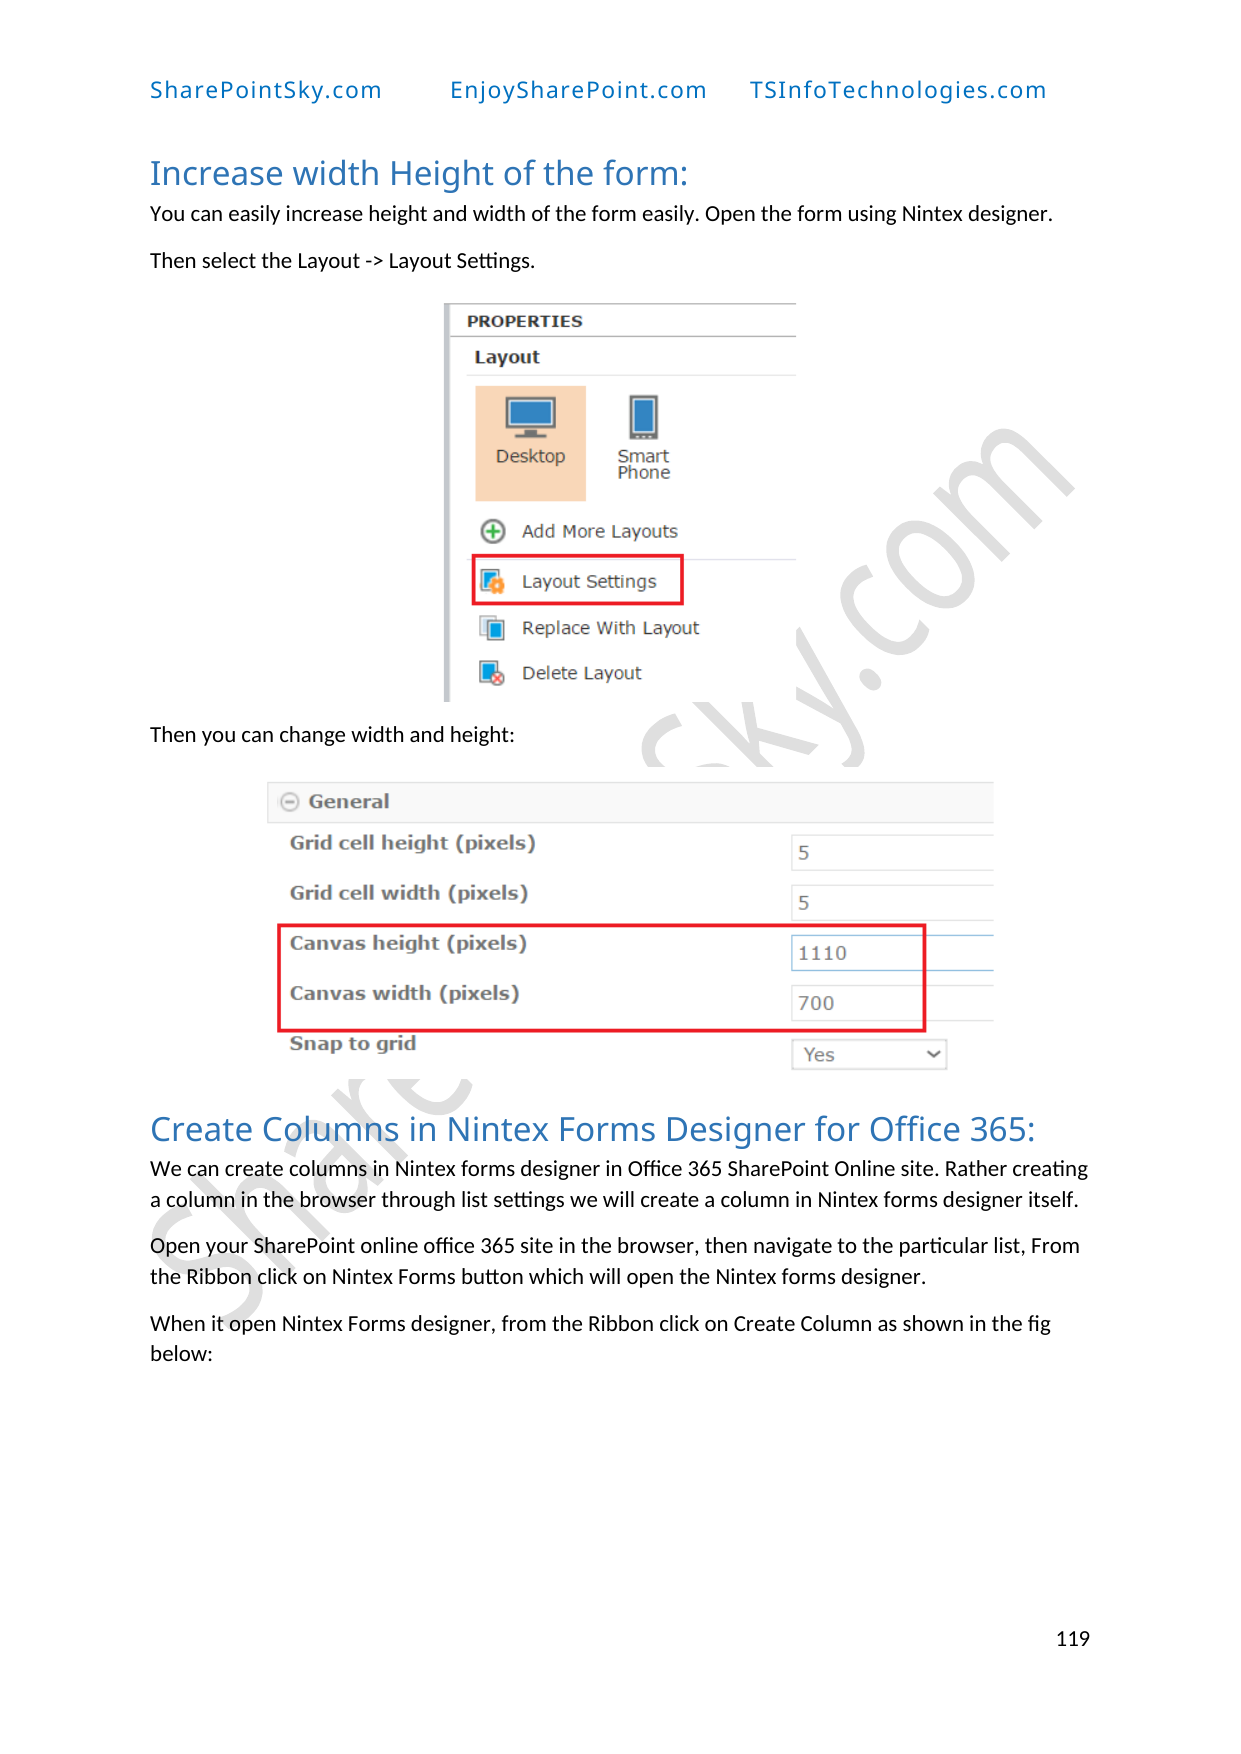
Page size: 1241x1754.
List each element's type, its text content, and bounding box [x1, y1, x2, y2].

text You can easily increase height and width of the form easily. Open the form using Nintex designer. [150, 199, 1090, 227]
subtitle Create Columns in Nintex Forms Designer for Office 365: [150, 1106, 1090, 1151]
text When it open Nintex Forms designer, from the Ribbon click on Create Column as shown in the fig below: [150, 1309, 1090, 1367]
text We can create columns in Nintex forms designer in Office 365 SharePoint Online site. Rather creating a column in the browser through list settings we will create a column in Nintex forms designer itself. [150, 1154, 1090, 1213]
subtitle Increase width Height of the form: [150, 150, 1090, 195]
picture [246, 767, 994, 1079]
text Then select the Layout -> Layout Settings. [150, 246, 1090, 274]
text Then you can change width and height: [150, 720, 1090, 748]
picture [443, 292, 797, 702]
text Open your SharePoint online office 365 site in the browser, then navigate to the particular list, From the Ribbon click on Nintex Forms button which will open the Nintex forms designer. [150, 1232, 1090, 1290]
